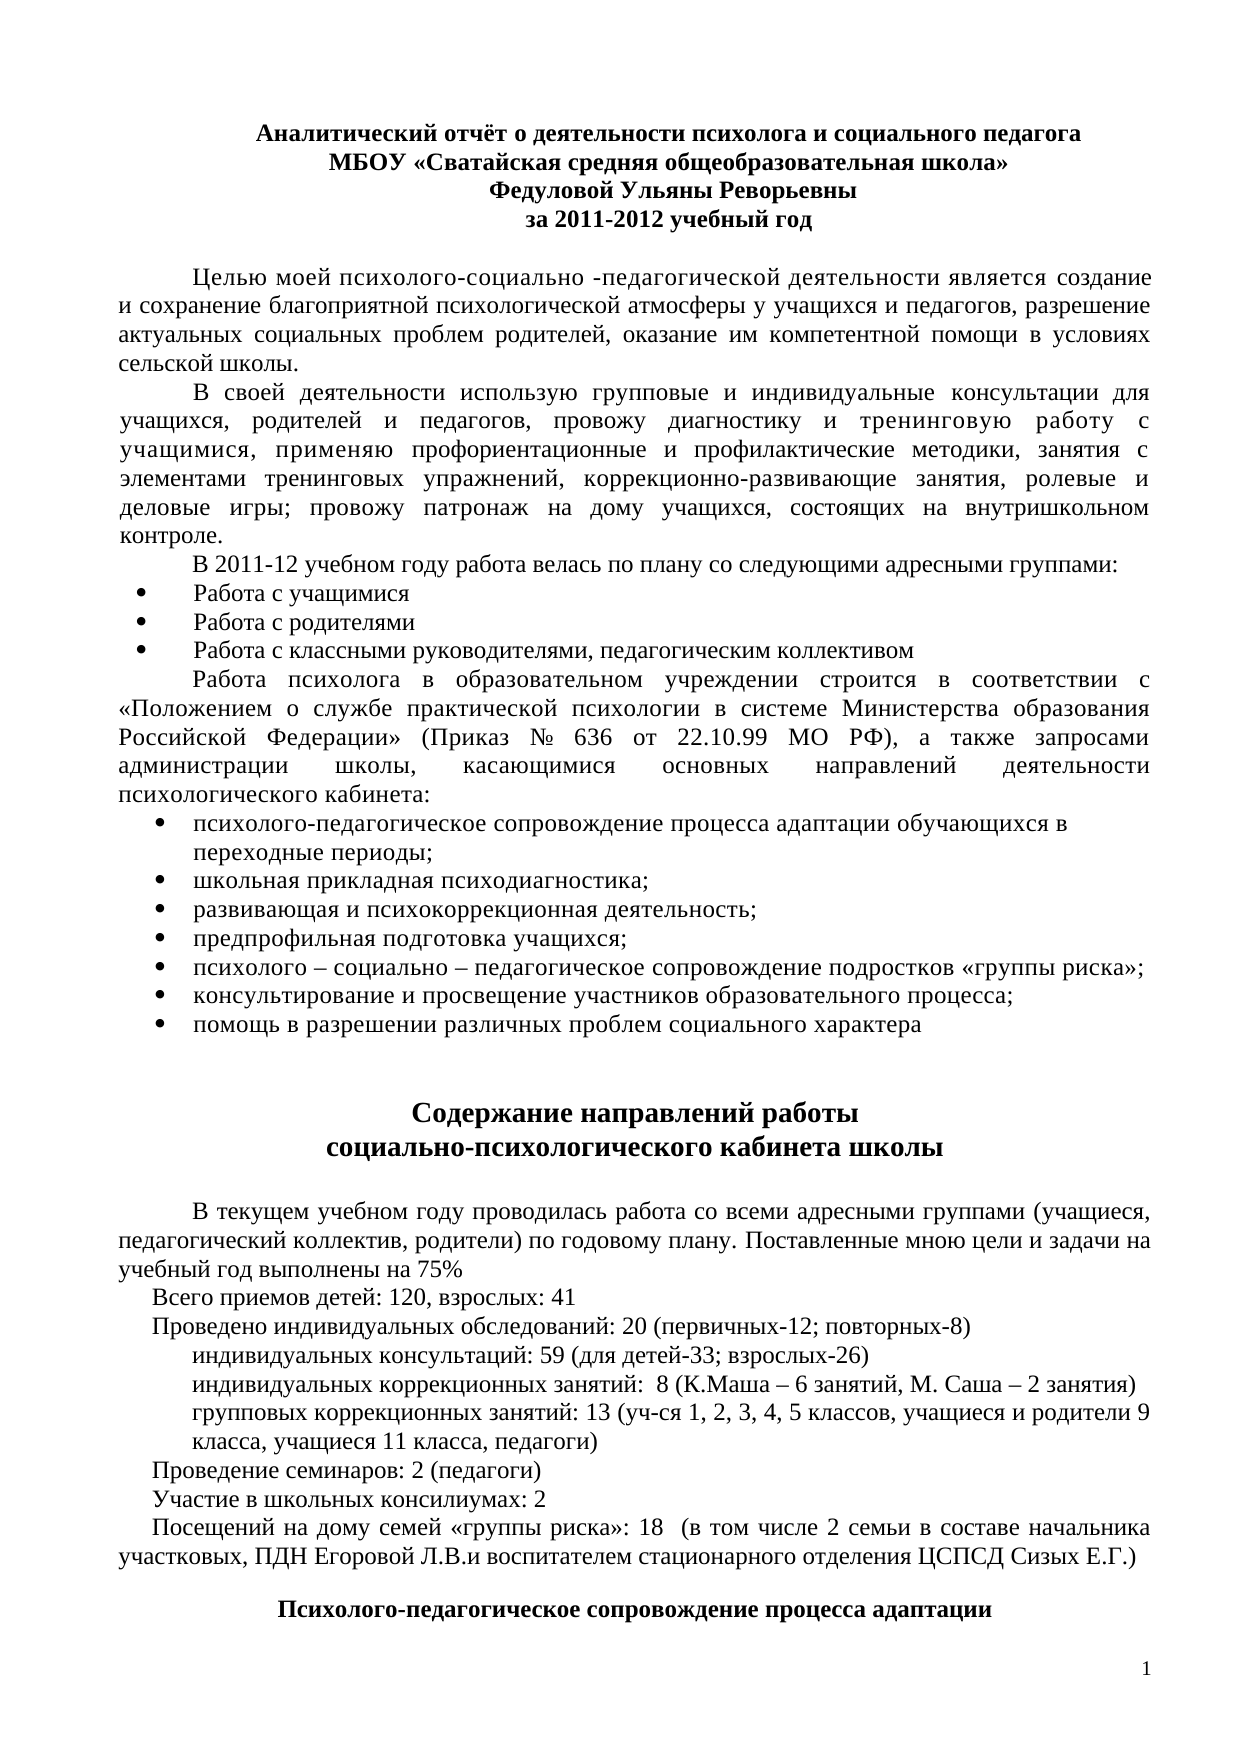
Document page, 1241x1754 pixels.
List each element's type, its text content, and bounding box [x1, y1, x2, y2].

text за 2011-2012 учебный год [186, 204, 1152, 233]
list Работа с классными руководителями, педагогическим коллективом [99, 636, 1152, 664]
list предпрофильная подготовка учащихся; [156, 923, 1152, 952]
text Аналитический отчёт о деятельности психолога и социального педагога [185, 118, 1152, 147]
text Проведено индивидуальных обследований: 20 (первичных-12; повторных-8) [118, 1311, 1152, 1340]
list психолого-педагогическое сопровождение процесса адаптации обучающихся в переходные периоды; [156, 808, 1152, 866]
text Всего приемов детей: 120, взрослых: 41 [118, 1282, 1152, 1311]
text индивидуальных коррекционных занятий: 8 (К.Маша – 6 занятий, М. Саша – 2 занятия) [118, 1369, 1152, 1397]
text Участие в школьных консилиумах: 2 [118, 1484, 1152, 1512]
text Целью моей психолого-социально -педагогической деятельности является создание и сохранение благоприятной психологической атмосферы у учащихся и педагогов, разрешение актуальных социальных проблем родителей, оказание им компетентной помощи в условиях сельской школы. [118, 262, 1152, 377]
text Посещений на дому семей «группы риска»: 18 (в том числе 2 семьи в составе начальника участковых, ПДН Егоровой Л.В.и воспитателем стационарного отделения ЦСПСД Сизых Е.Г.) [118, 1512, 1152, 1570]
list психолого – социально – педагогическое сопровождение подростков «группы риска»; [156, 952, 1152, 981]
list Работа с родителями [99, 607, 1152, 636]
text В своей деятельности использую групповые и индивидуальные консультации для учащихся, родителей и педагогов, провожу диагностику и тренинговую работу с учащимися, применяю профориентационные и профилактические методики, занятия с элементами тренинговых упражнений, коррекционно-развивающие занятия, ролевые и деловые игры; провожу патронаж на дому учащихся, состоящих на внутришкольном контроле. [119, 377, 1150, 549]
text Федуловой Ульяны Реворьевны [194, 176, 1152, 204]
text В 2011-12 учебном году работа велась по плану со следующими адресными группами: [99, 549, 1152, 578]
text социально-психологического кабинета школы [118, 1129, 1152, 1163]
list помощь в разрешении различных проблем социального характера [156, 1009, 1152, 1038]
text Работа психолога в образовательном учреждении строится в соответствии с «Положением о службе практической психологии в системе Министерства образования Российской Федерации» (Приказ № 636 от 22.10.99 МО РФ), а также запросами администрации школы, касающимися основных направлений деятельности психологического кабинета: [118, 664, 1152, 808]
list развивающая и психокоррекционная деятельность; [156, 894, 1152, 923]
text Психолого-педагогическое сопровождение процесса адаптации [118, 1594, 1152, 1623]
list консультирование и просвещение участников образовательного процесса; [156, 981, 1152, 1009]
text В текущем учебном году проводилась работа со всеми адресными группами (учащиеся, педагогический коллектив, родители) по годовому плану. Поставленные мною цели и задачи на учебный год выполнены на 75% [118, 1196, 1152, 1282]
text Содержание направлений работы [118, 1096, 1152, 1129]
list школьная прикладная психодиагностика; [156, 866, 1152, 894]
text Проведение семинаров: 2 (педагоги) [118, 1455, 1152, 1484]
text МБОУ «Сватайская средняя общеобразовательная школа» [186, 147, 1152, 176]
list Работа с учащимися [99, 578, 1152, 607]
text групповых коррекционных занятий: 13 (уч-ся 1, 2, 3, 4, 5 классов, учащиеся и родители 9 класса, учащиеся 11 класса, педагоги) [118, 1397, 1152, 1455]
text индивидуальных консультаций: 59 (для детей-33; взрослых-26) [118, 1340, 1152, 1369]
